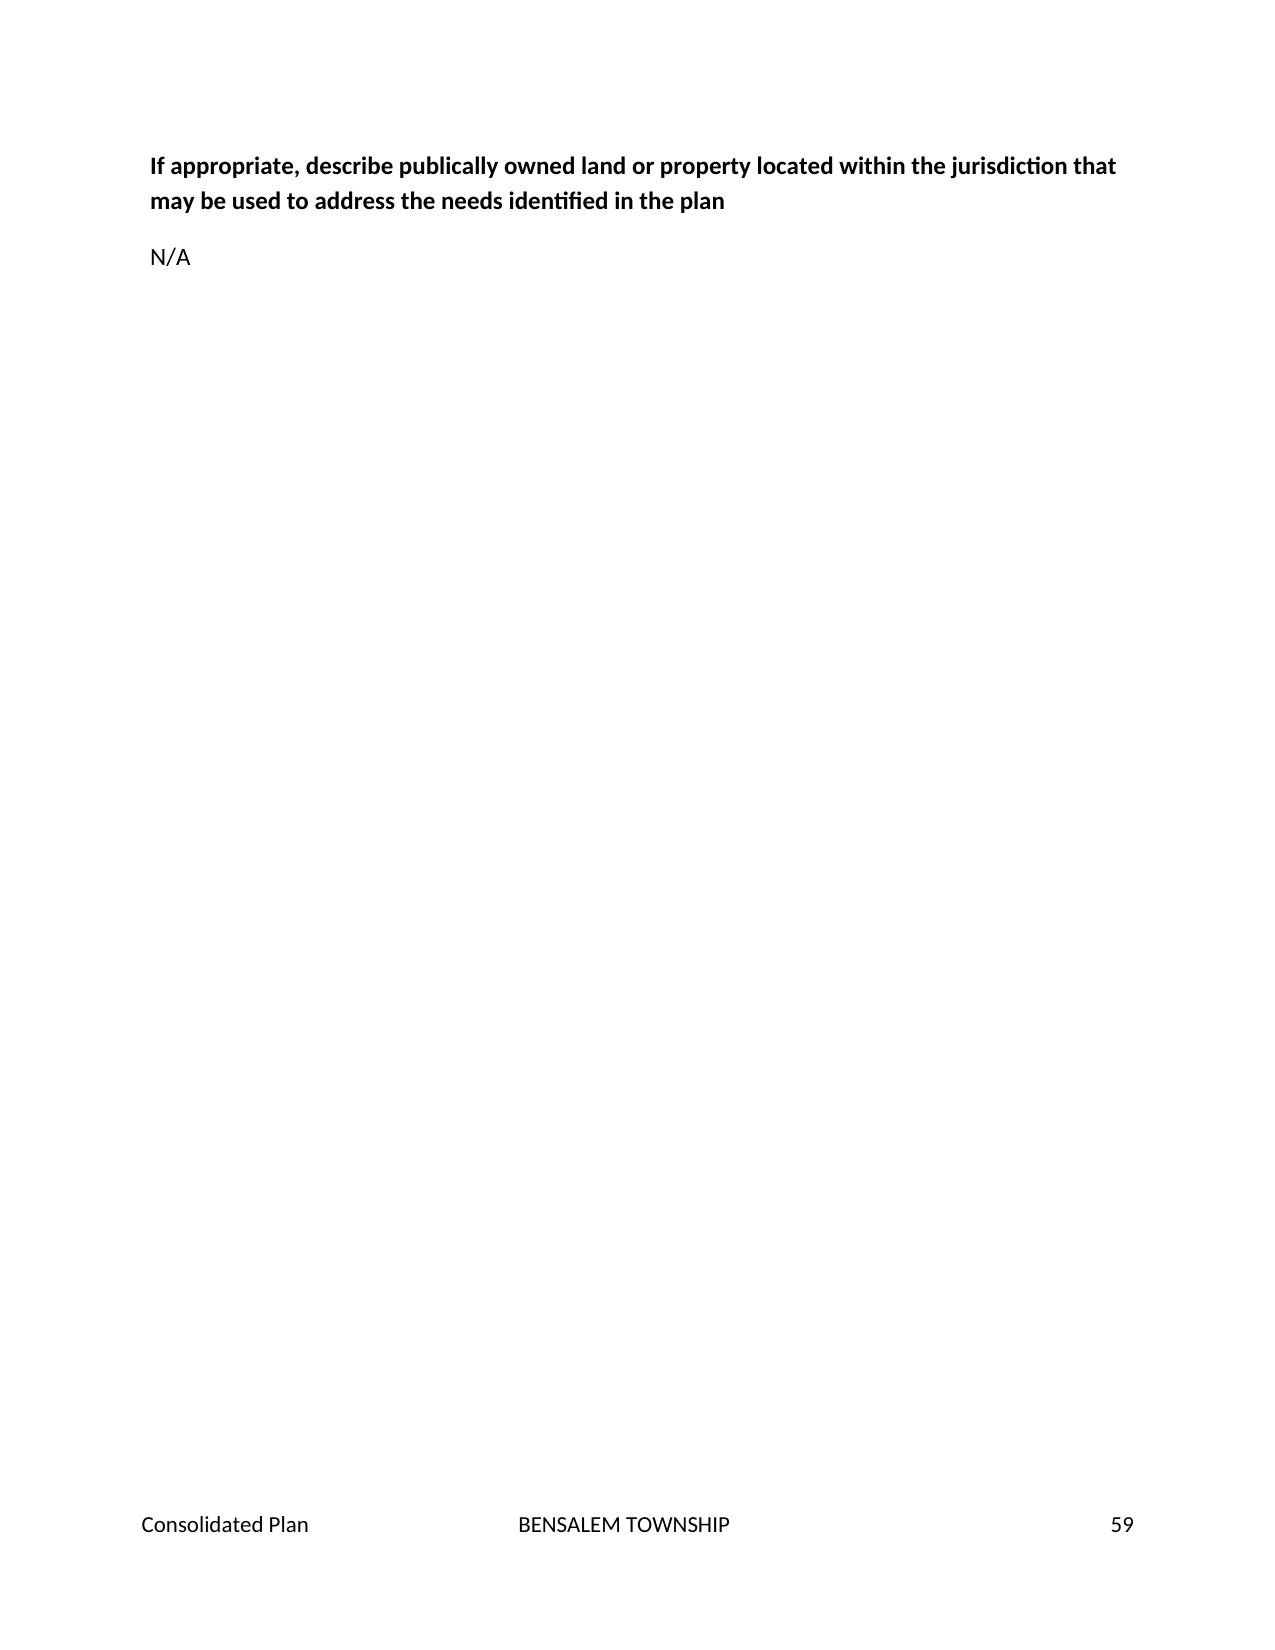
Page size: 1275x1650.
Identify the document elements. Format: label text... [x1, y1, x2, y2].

text N/A [150, 241, 1125, 271]
text If appropriate, describe publically owned land or property located within the jurisdiction that may be used to address the needs identified in the plan [150, 150, 1125, 216]
